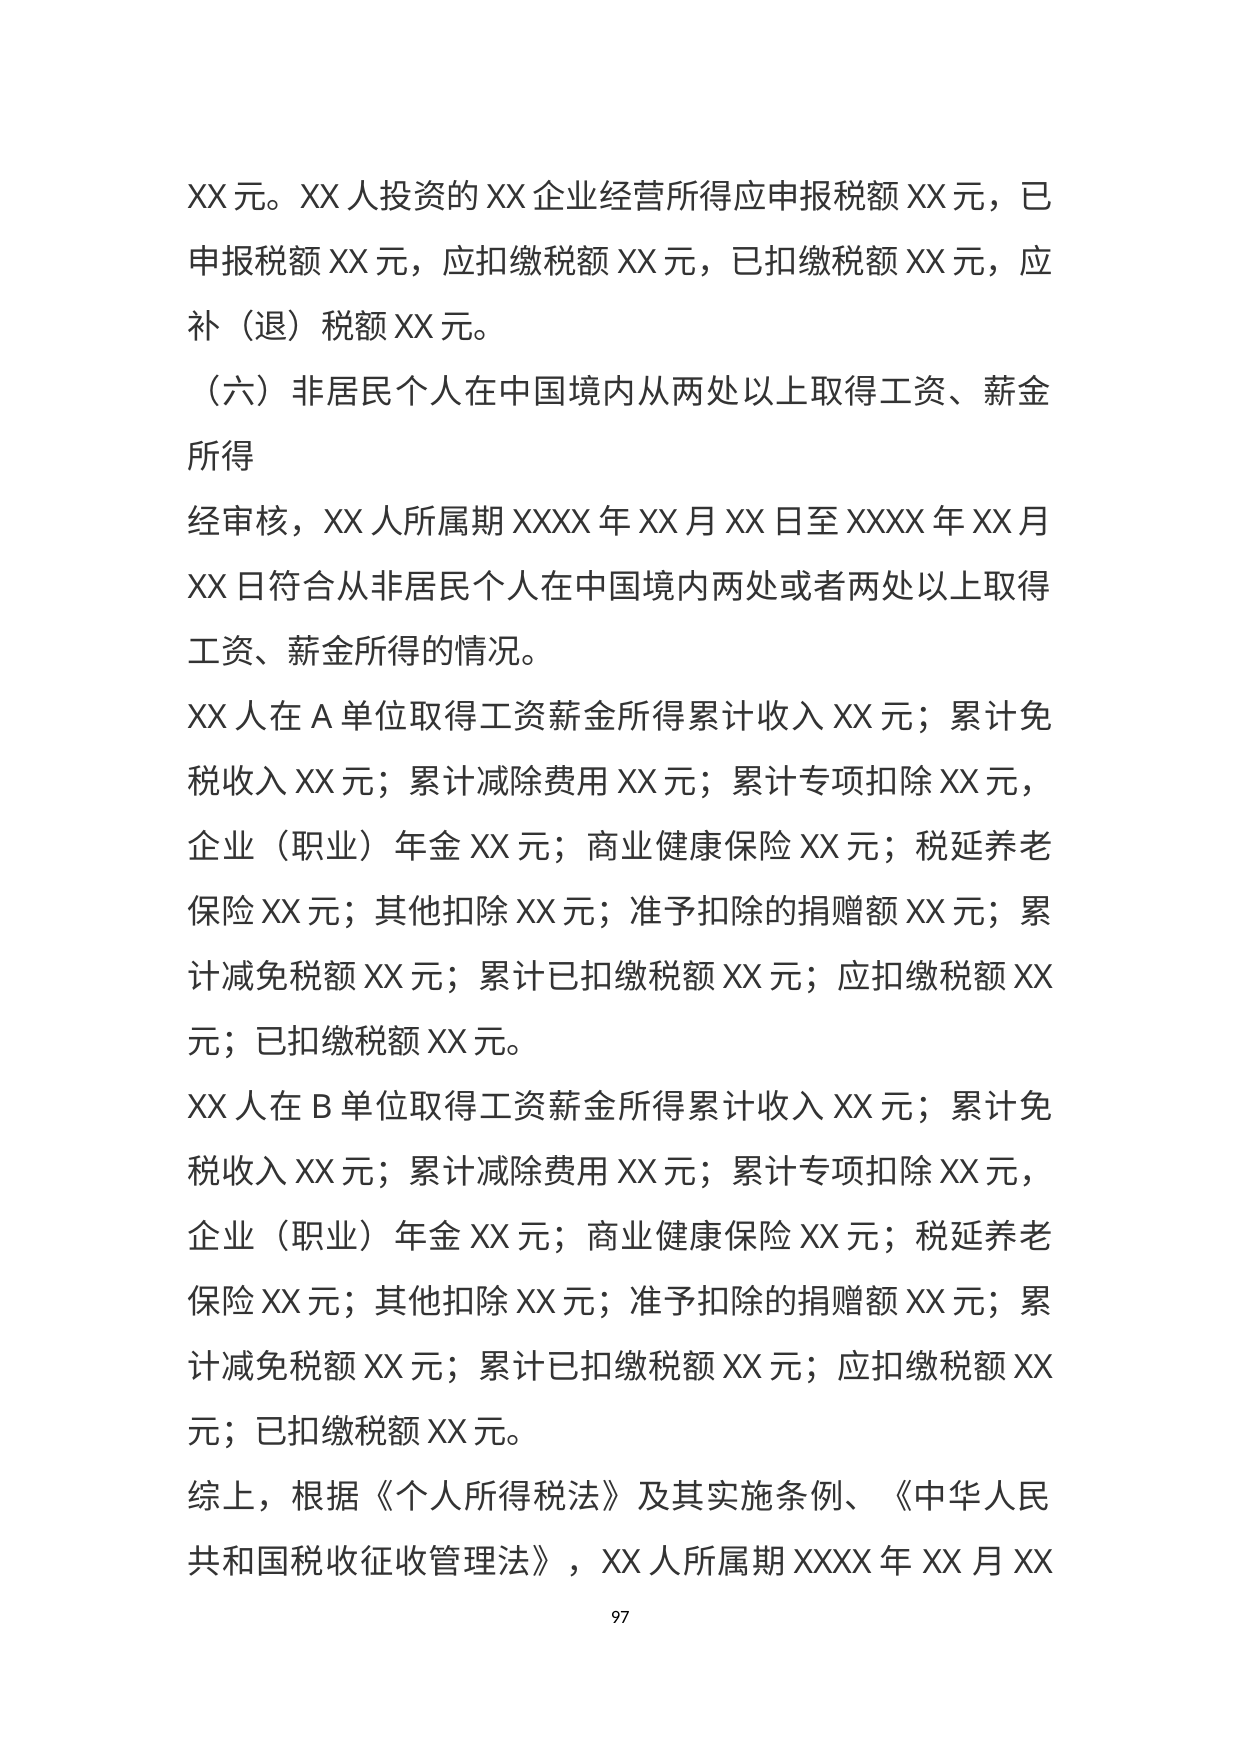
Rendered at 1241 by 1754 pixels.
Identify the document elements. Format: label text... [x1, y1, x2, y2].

text 经审核，XX人所属期XXXX年XX月XX日至XXXX年XX月XX日符合从非居民个人在中国境内两处或者两处以上取得工资、薪金所得的情况。 [187, 487, 1053, 682]
text （六）非居民个人在中国境内从两处以上取得工资、薪金所得 [187, 357, 1053, 487]
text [187, 1462, 1053, 1592]
text XX人在B单位取得工资薪金所得累计收入XX元；累计免税收入XX元；累计减除费用XX元；累计专项扣除XX元，企业（职业）年金XX元；商业健康保险XX元；税延养老保险XX元；其他扣除XX元；准予扣除的捐赠额XX元；累计减免税额XX元；累计已扣缴税额XX元；应扣缴税额XX元；已扣缴税额XX元。 [187, 1072, 1053, 1462]
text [187, 162, 1053, 357]
text XX人在A单位取得工资薪金所得累计收入XX元；累计免税收入XX元；累计减除费用XX元；累计专项扣除XX元，企业（职业）年金XX元；商业健康保险XX元；税延养老保险XX元；其他扣除XX元；准予扣除的捐赠额XX元；累计减免税额XX元；累计已扣缴税额XX元；应扣缴税额XX元；已扣缴税额XX元。 [187, 682, 1053, 1072]
